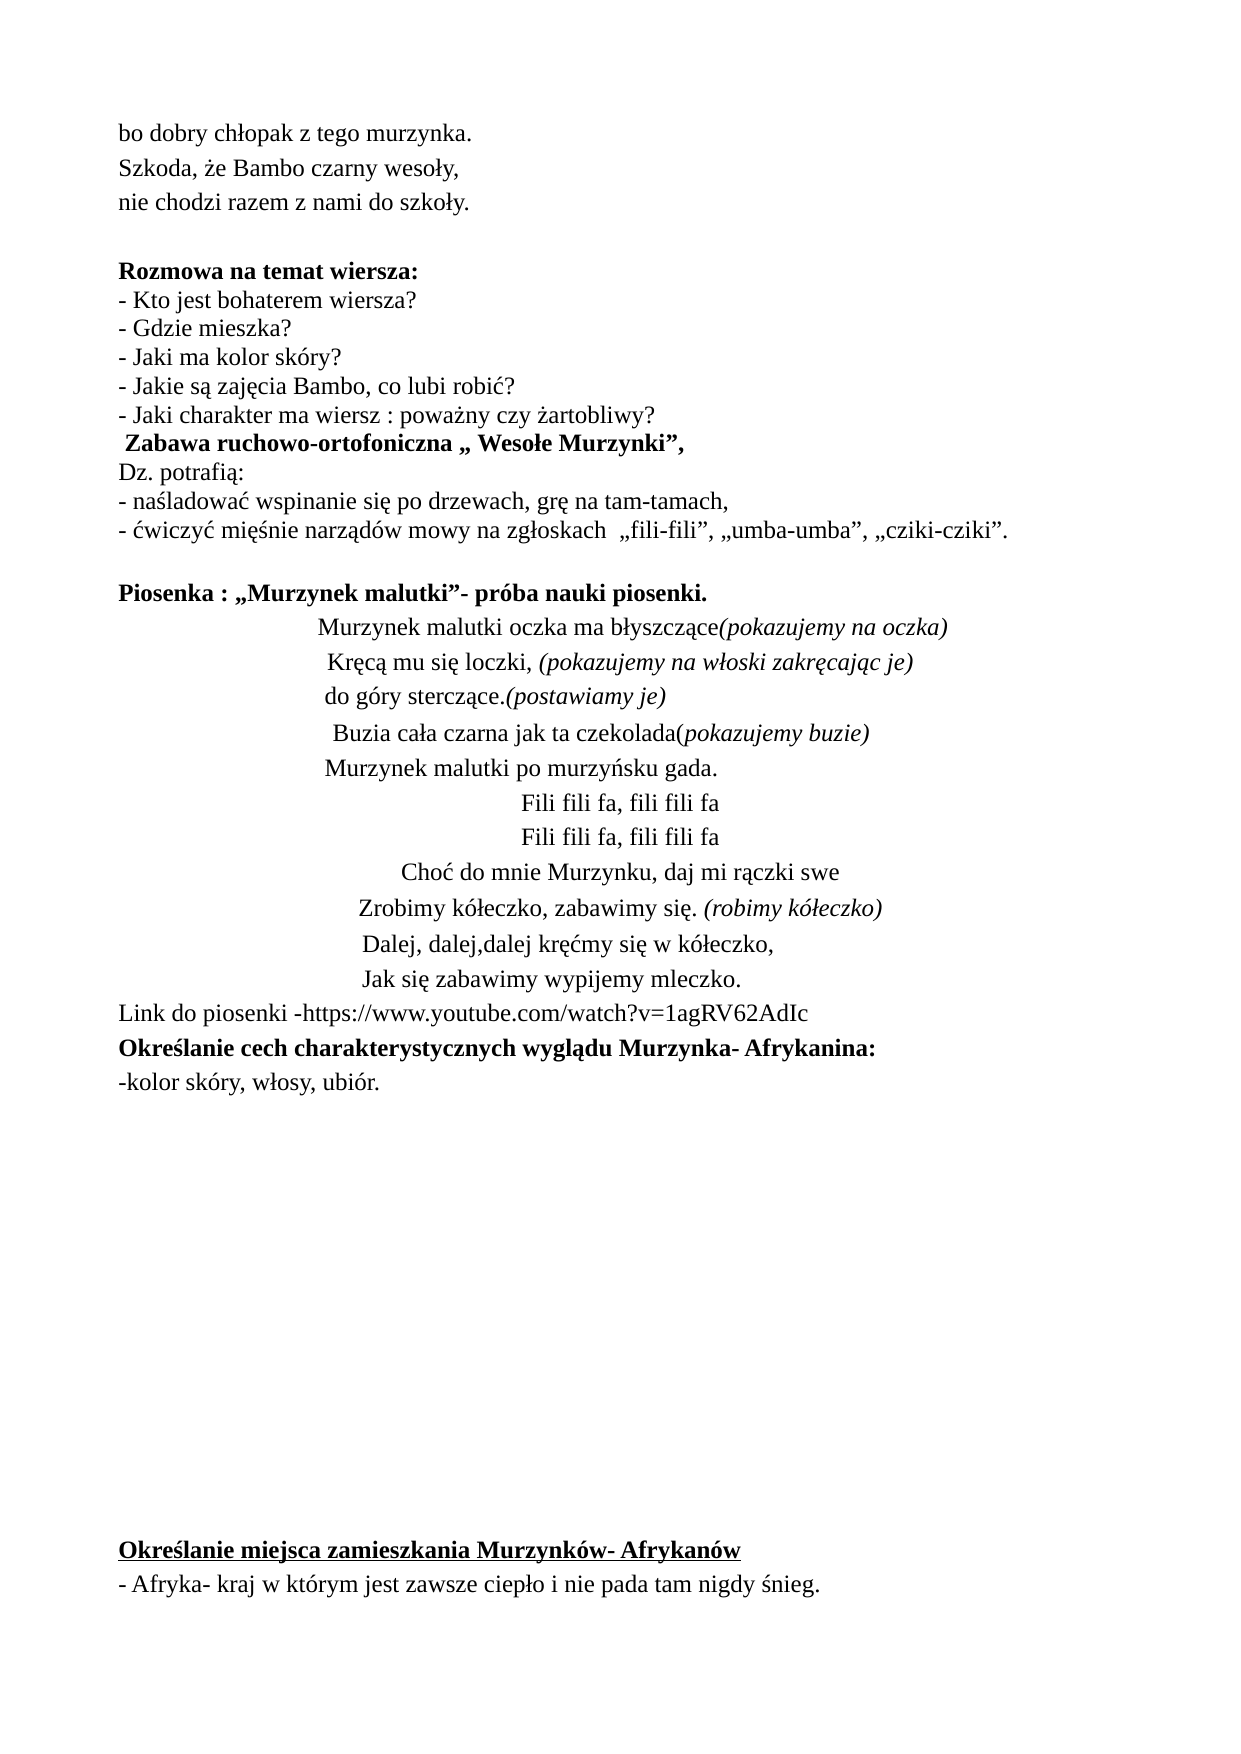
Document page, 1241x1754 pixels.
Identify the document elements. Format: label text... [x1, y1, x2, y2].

text - Afryka- kraj w którym jest zawsze ciepło i nie pada tam nigdy śnieg. [118, 1569, 1122, 1598]
text - Jaki ma kolor skóry? [118, 342, 1122, 371]
text bo dobry chłopak z tego murzynka. [118, 118, 1122, 147]
text Określanie miejsca zamieszkania Murzynków- Afrykanów [118, 1535, 1122, 1564]
text - Gdzie mieszka? [118, 313, 1122, 342]
text Szkoda, że Bambo czarny wesoły, [118, 153, 1122, 181]
text - ćwiczyć mięśnie narządów mowy na zgłoskach „fili-fili”, „umba-umba”, „cziki-cziki”. [118, 515, 1122, 543]
text Dalej, dalej,dalej kręćmy się w kółeczko, [118, 929, 1122, 958]
text Fili fili fa, fili fili fa Fili fili fa, fili fili fa [118, 788, 1122, 851]
text do góry sterczące.(postawiamy je) Buzia cała czarna jak ta czekolada(pokazujemy buzie) Murzynek malutki po murzyńsku gada. [118, 681, 1122, 782]
text Kręcą mu się loczki, (pokazujemy na włoski zakręcając je) [118, 647, 1122, 676]
text - Kto jest bohaterem wiersza? [118, 285, 1122, 313]
text Piosenka : „Murzynek malutki”- próba nauki piosenki. [118, 578, 1122, 607]
text -kolor skóry, włosy, ubiór. [118, 1067, 1122, 1096]
text nie chodzi razem z nami do szkoły. [118, 187, 1122, 216]
text - Jakie są zajęcia Bambo, co lubi robić? [118, 371, 1122, 400]
text Zabawa ruchowo-ortofoniczna „ Wesołe Murzynki”, [118, 428, 1122, 457]
text Dz. potrafią: [118, 457, 1122, 486]
text Jak się zabawimy wypijemy mleczko. [118, 964, 1122, 993]
text - naśladować wspinanie się po drzewach, grę na tam-tamach, [118, 486, 1122, 515]
text Link do piosenki -https://www.youtube.com/watch?v=1agRV62AdIc [118, 998, 1122, 1027]
text - Jaki charakter ma wiersz : poważny czy żartobliwy? [118, 400, 1122, 428]
text Rozmowa na temat wiersza: [118, 256, 1122, 285]
text Określanie cech charakterystycznych wyglądu Murzynka- Afrykanina: [118, 1033, 1122, 1062]
text Choć do mnie Murzynku, daj mi rączki swe Zrobimy kółeczko, zabawimy się. (robimy kółeczko) [118, 857, 1122, 923]
text Murzynek malutki oczka ma błyszczące(pokazujemy na oczka) [118, 612, 1122, 641]
